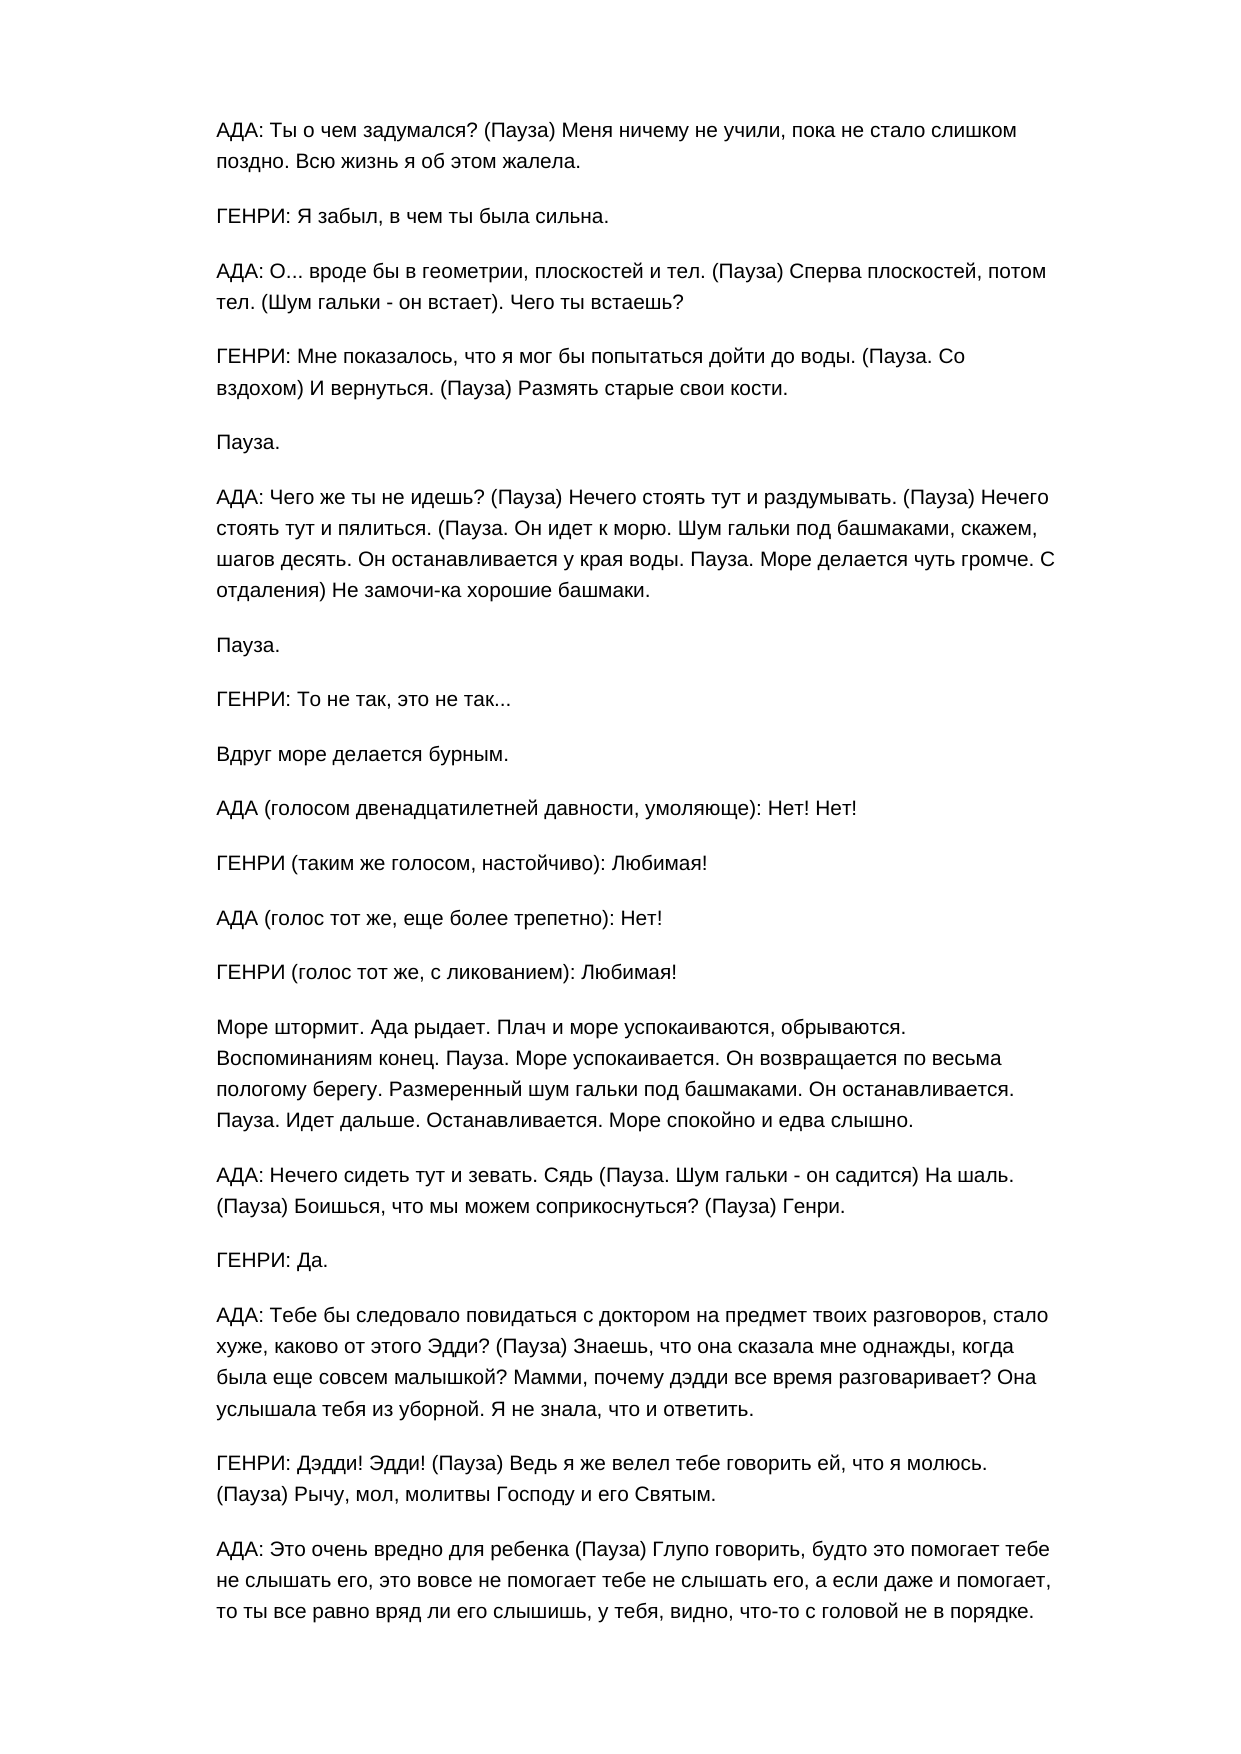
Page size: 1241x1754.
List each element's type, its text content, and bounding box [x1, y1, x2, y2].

text ГЕНРИ (голос тот же, с ликованием): Любимая! [216, 960, 1058, 984]
text Пауза. [216, 632, 1058, 656]
text АДА (голосом двенадцатилетней давности, умоляюще): Нет! Нет! [216, 796, 1058, 820]
text АДА: Это очень вредно для ребенка (Пауза) Глупо говорить, будто это помогает тебе не слышать его, это вовсе не помогает тебе не слышать его, а если даже и помогает, то ты все равно вряд ли его слышишь, у тебя, видно, что-то с головой не в порядке. [216, 1537, 1058, 1623]
text ГЕНРИ: Да. [216, 1248, 1058, 1272]
text Море штормит. Ада рыдает. Плач и море успокаиваются, обрываются. Воспоминаниям конец. Пауза. Море успокаивается. Он возвращается по весьма пологому берегу. Размеренный шум гальки под башмаками. Он останавливается. Пауза. Идет дальше. Останавливается. Море спокойно и едва слышно. [216, 1014, 1058, 1132]
text АДА (голос тот же, еще более трепетно): Нет! [216, 905, 1058, 929]
text ГЕНРИ: То не так, это не так... [216, 687, 1058, 711]
text ГЕНРИ: Я забыл, в чем ты была сильна. [216, 204, 1058, 228]
text АДА: Ты о чем задумался? (Пауза) Меня ничему не учили, пока не стало слишком поздно. Всю жизнь я об этом жалела. [216, 118, 1058, 173]
text АДА: Тебе бы следовало повидаться с доктором на предмет твоих разговоров, стало хуже, каково от этого Эдди? (Пауза) Знаешь, что она сказала мне однажды, когда была еще совсем малышкой? Мамми, почему дэдди все время разговаривает? Она услышала тебя из уборной. Я не знала, что и ответить. [216, 1303, 1058, 1420]
text Пауза. [216, 430, 1058, 454]
text Вдруг море делается бурным. [216, 742, 1058, 766]
text ГЕНРИ: Мне показалось, что я мог бы попытаться дойти до воды. (Пауза. Со вздохом) И вернуться. (Пауза) Размять старые свои кости. [216, 344, 1058, 399]
text ГЕНРИ (таким же голосом, настойчиво): Любимая! [216, 851, 1058, 875]
text АДА: О... вроде бы в геометрии, плоскостей и тел. (Пауза) Сперва плоскостей, потом тел. (Шум гальки - он встает). Чего ты встаешь? [216, 258, 1058, 313]
text АДА: Нечего сидеть тут и зевать. Сядь (Пауза. Шум гальки - он садится) На шаль. (Пауза) Боишься, что мы можем соприкоснуться? (Пауза) Генри. [216, 1163, 1058, 1218]
text АДА: Чего же ты не идешь? (Пауза) Нечего стоять тут и раздумывать. (Пауза) Нечего стоять тут и пялиться. (Пауза. Он идет к морю. Шум гальки под башмаками, скажем, шагов десять. Он останавливается у края воды. Пауза. Море делается чуть громче. С отдаления) Не замочи-ка хорошие башмаки. [216, 484, 1058, 602]
text ГЕНРИ: Дэдди! Эдди! (Пауза) Ведь я же велел тебе говорить ей, что я молюсь. (Пауза) Рычу, мол, молитвы Господу и его Святым. [216, 1451, 1058, 1506]
